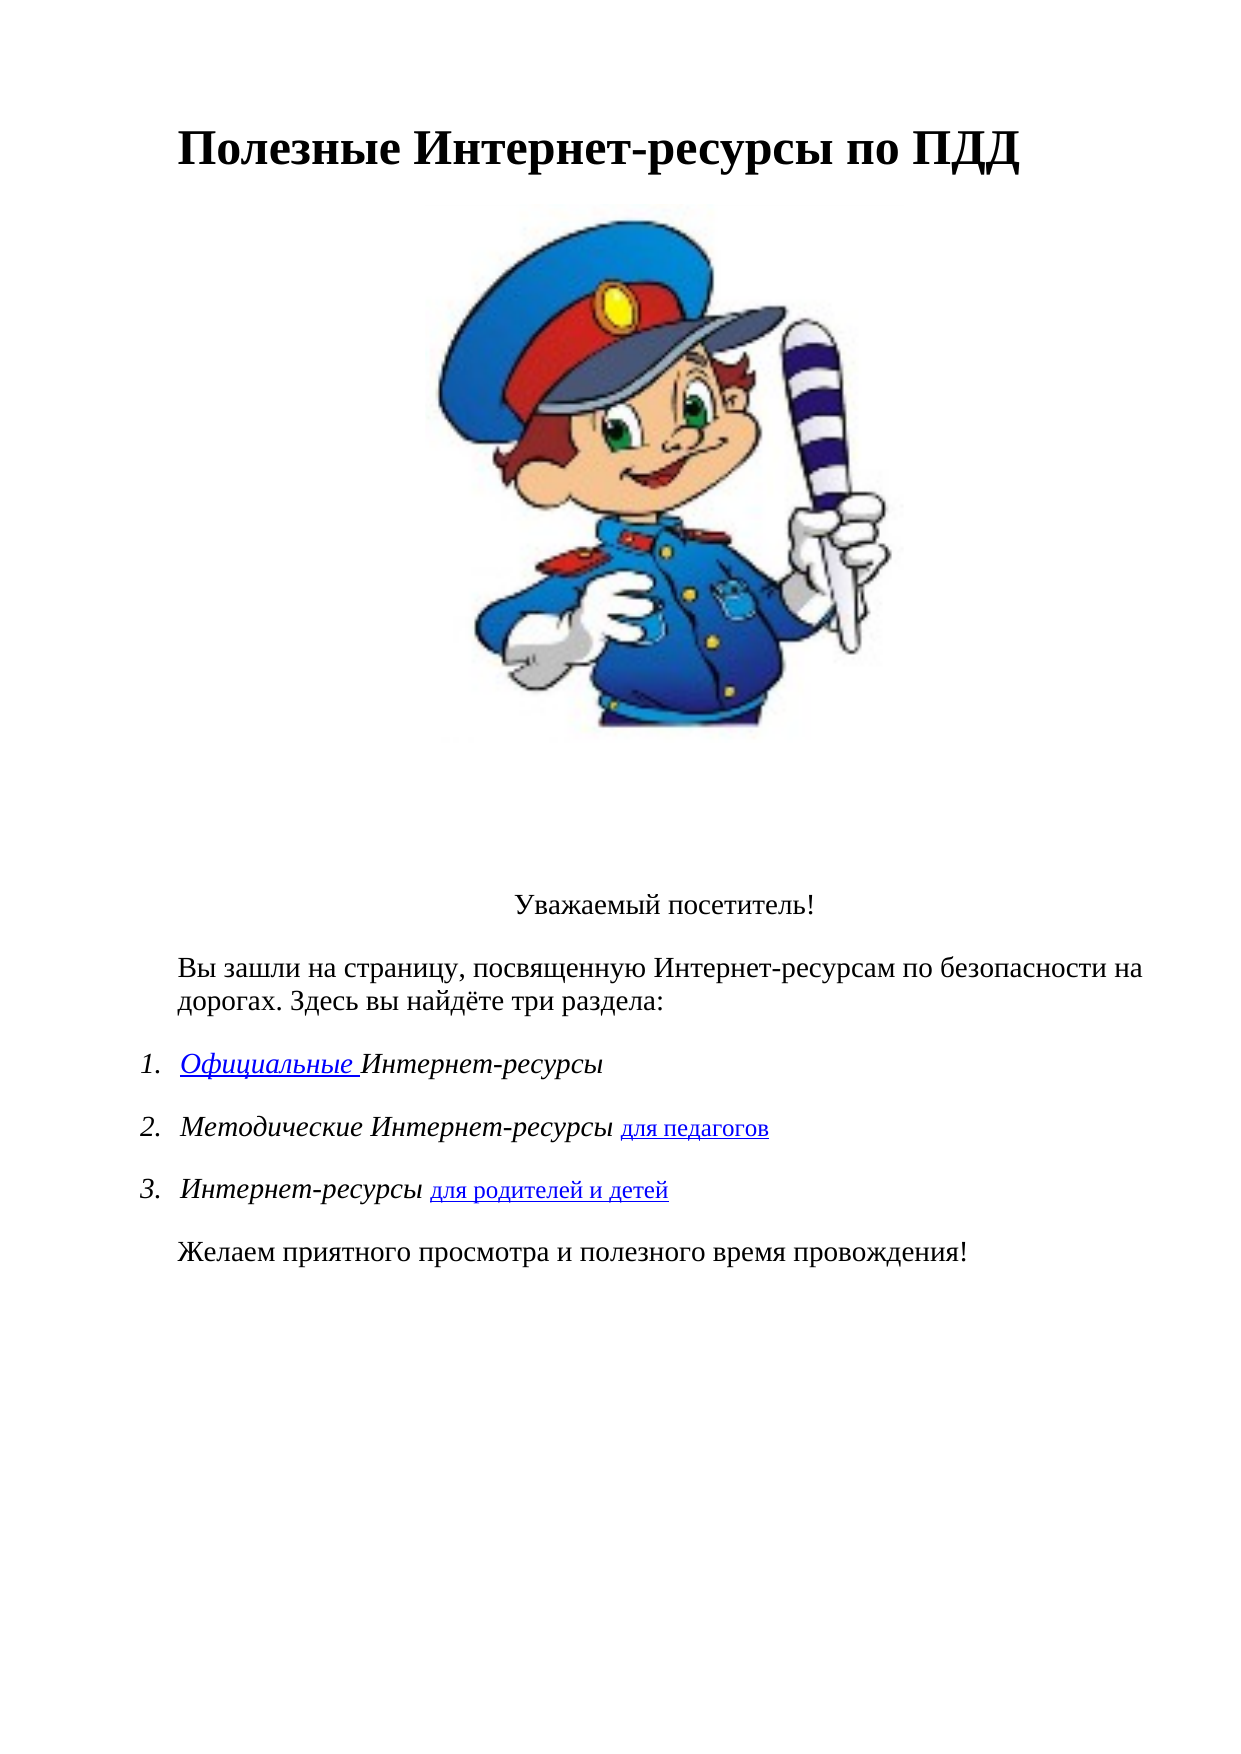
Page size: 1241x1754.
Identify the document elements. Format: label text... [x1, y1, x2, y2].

text Полезные Интернет-ресурсы по ПДД [177, 118, 1152, 176]
text 3. Интернет-ресурсы для родителей и детей [140, 1172, 1152, 1205]
picture [425, 204, 904, 743]
text Вы зашли на страницу, посвященную Интернет-ресурсам по безопасности на дорогах. Здесь вы найдёте три раздела: [177, 950, 1152, 1017]
text 2. Методические Интернет-ресурсы для педагогов [140, 1109, 1152, 1142]
text Уважаемый посетитель! [177, 887, 1152, 921]
text Желаем приятного просмотра и полезного время провождения! [177, 1234, 1152, 1268]
text 1. Официальные Интернет-ресурсы [140, 1046, 1152, 1080]
